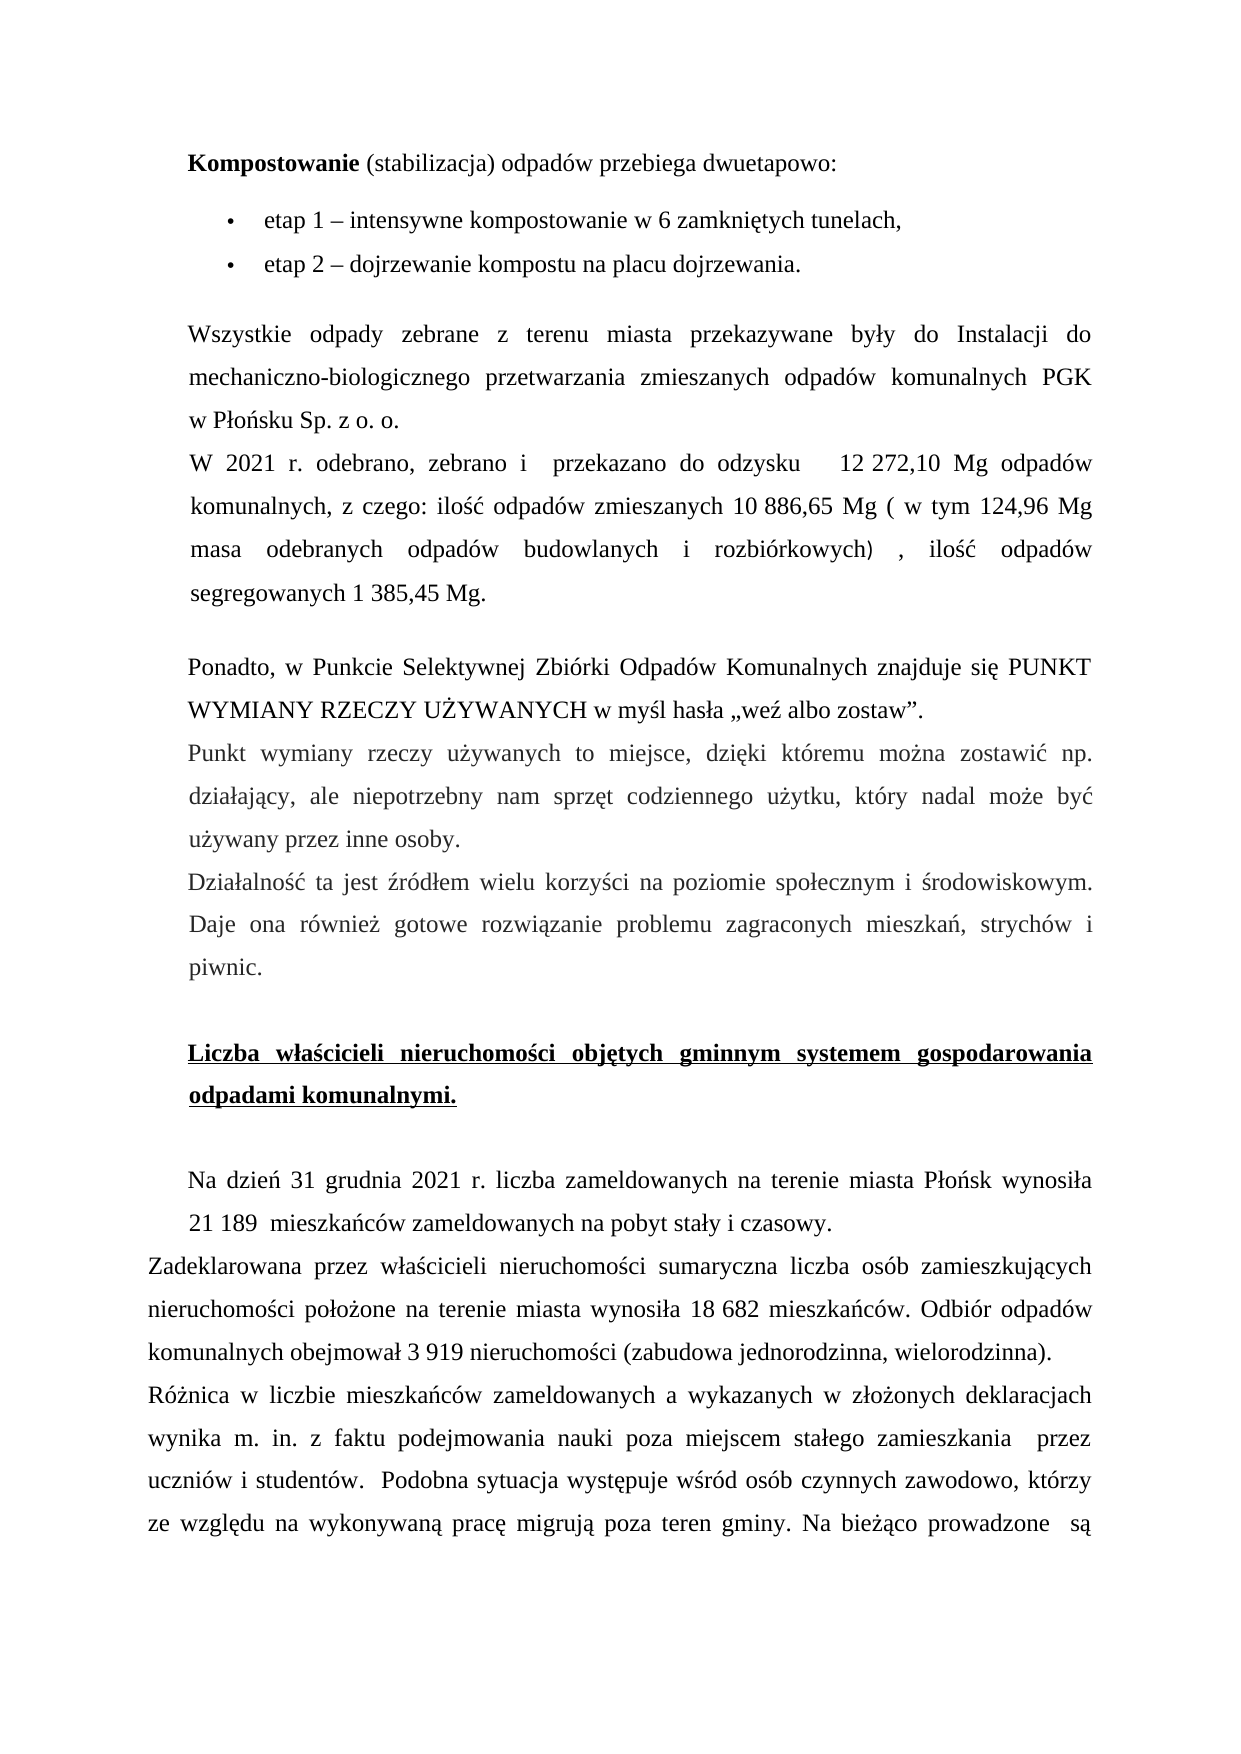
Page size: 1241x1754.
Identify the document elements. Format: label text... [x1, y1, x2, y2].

text Kompostowanie (stabilizacja) odpadów przebiega dwuetapowo: [187, 148, 1093, 176]
text Liczba właścicieli nieruchomości objętych gminnym systemem gospodarowania odpadami komunalnymi. [187, 1064, 1093, 1109]
text Na dzień 31 grudnia 2021 r. liczba zameldowanych na terenie miasta Płońsk wynosiła 21 189 mieszkańców zameldowanych na pobyt stały i czasowy. [187, 1165, 1093, 1236]
text Zadeklarowana przez właścicieli nieruchomości sumaryczna liczba osób zamieszkujących nieruchomości położone na terenie miasta wynosiła 18 682 mieszkańców. Odbiór odpadów komunalnych obejmował 3 919 nieruchomości (zabudowa jednorodzinna, wielorodzinna). [148, 1251, 1093, 1365]
text Punkt wymiany rzeczy używanych to miejsce, dzięki któremu można zostawić np. działający, ale niepotrzebny nam sprzęt codziennego użytku, który nadal może być używany przez inne osoby. [187, 738, 1094, 853]
text Liczba właścicieli nieruchomości objętych gminnym systemem gospodarowania odpadami komunalnymi. [187, 1038, 1093, 1063]
text W 2021 r. odebrano, zebrano i przekazano do odzysku 12 272,10 Mg odpadów komunalnych, z czego: ilość odpadów zmieszanych 10 886,65 Mg ( w tym 124,96 Mg masa odebranych odpadów budowlanych i rozbiórkowych) , ilość odpadów segregowanych 1 385,45 Mg. [189, 448, 1093, 606]
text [148, 1380, 1093, 1537]
text Ponadto, w Punkcie Selektywnej Zbiórki Odpadów Komunalnych znajduje się PUNKT WYMIANY RZECZY UŻYWANYCH w myśl hasła „weź albo zostaw”. [187, 652, 1093, 724]
text Wszystkie odpady zebrane z terenu miasta przekazywane były do Instalacji do mechaniczno-biologicznego przetwarzania zmieszanych odpadów komunalnych PGK w Płońsku Sp. z o. o. [187, 319, 1093, 433]
list etap 1 – intensywne kompostowanie w 6 zamkniętych tunelach, [227, 206, 1093, 234]
text Działalność ta jest źródłem wielu korzyści na poziomie społecznym i środowiskowym. Daje ona również gotowe rozwiązanie problemu zagraconych mieszkań, strychów i piwnic. [187, 867, 1094, 981]
list etap 2 – dojrzewanie kompostu na placu dojrzewania. [227, 249, 1093, 278]
